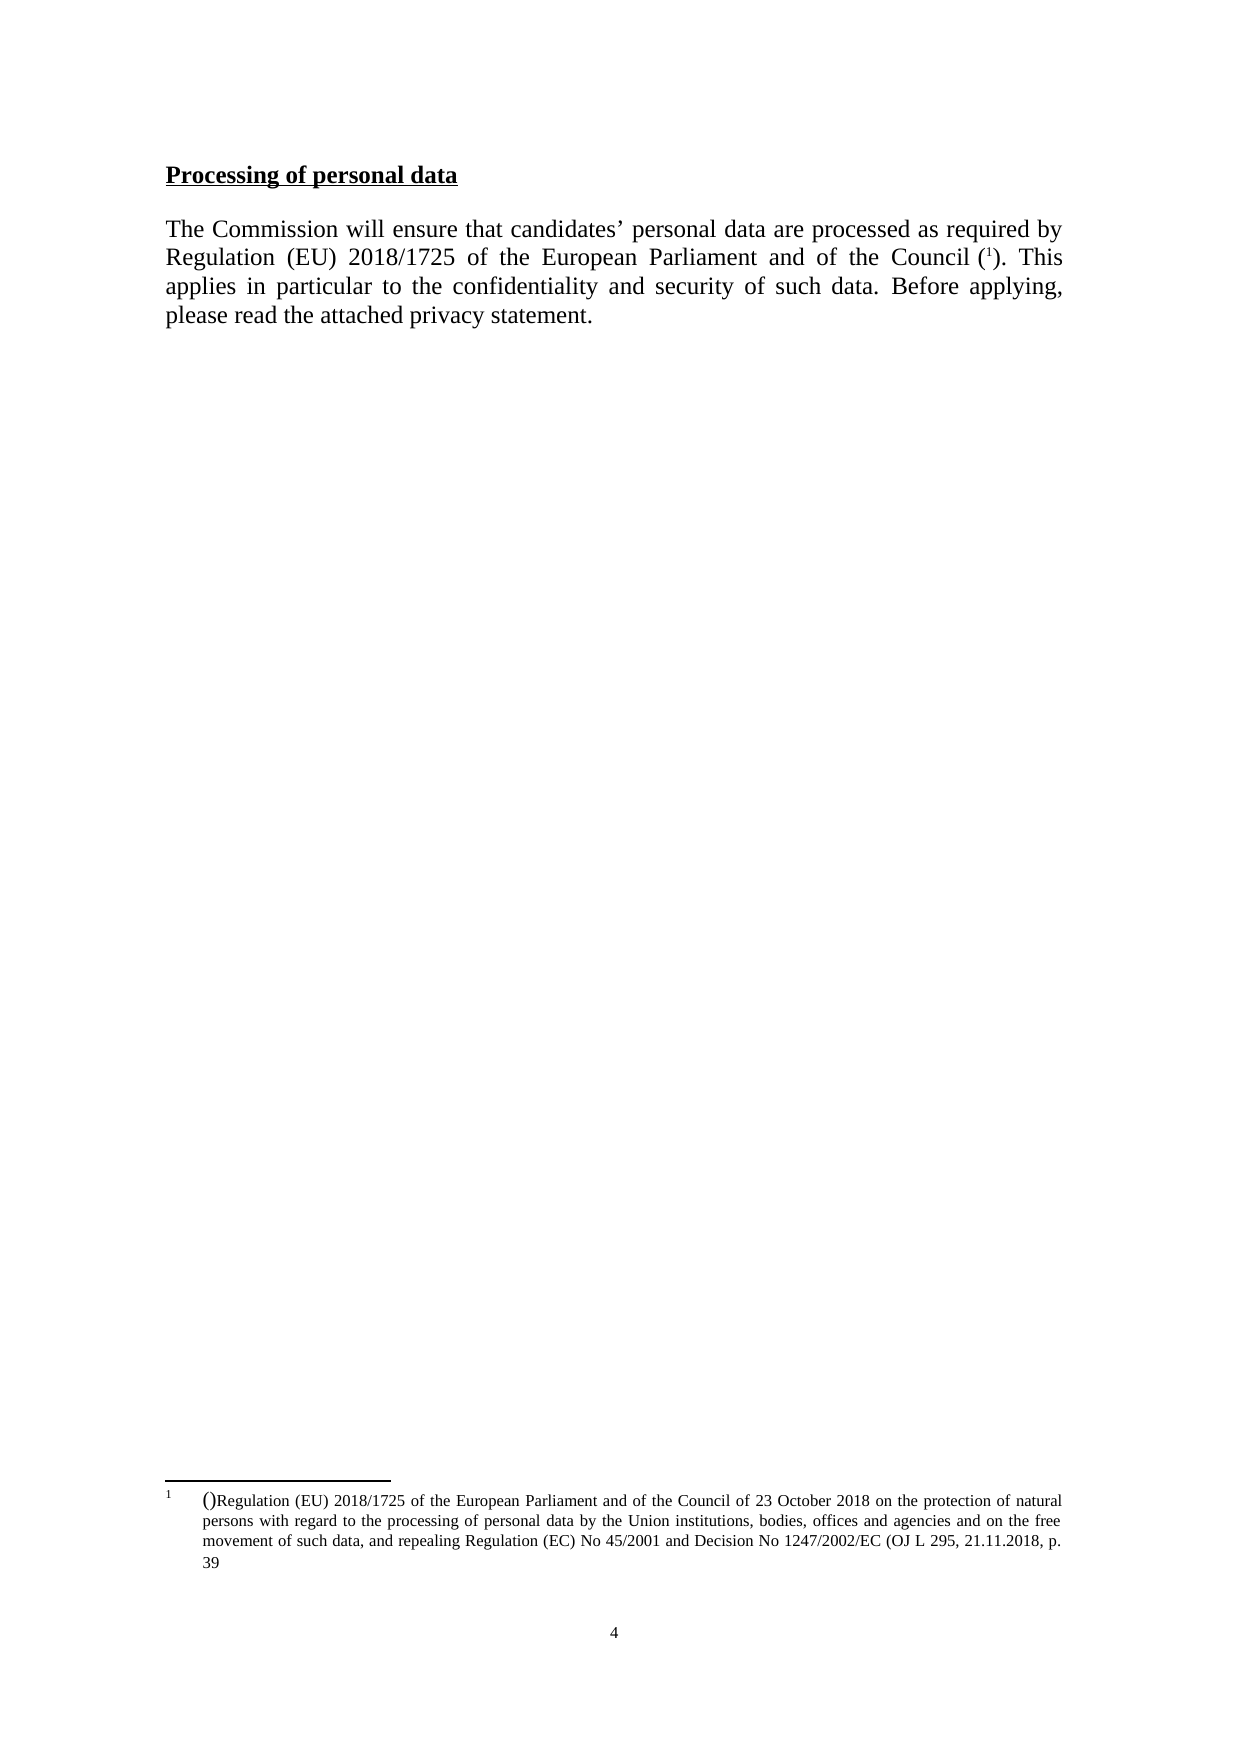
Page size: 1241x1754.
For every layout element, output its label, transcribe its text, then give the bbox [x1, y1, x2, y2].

list Processing of personal data [165, 160, 1063, 189]
text The Commission will ensure that candidates’ personal data are processed as required by Regulation (EU) 2018/1725 of the European Parliament and of the Council (). This applies in particular to the confidentiality and security of such data. Before applying, please read the attached privacy statement. [165, 214, 1063, 329]
